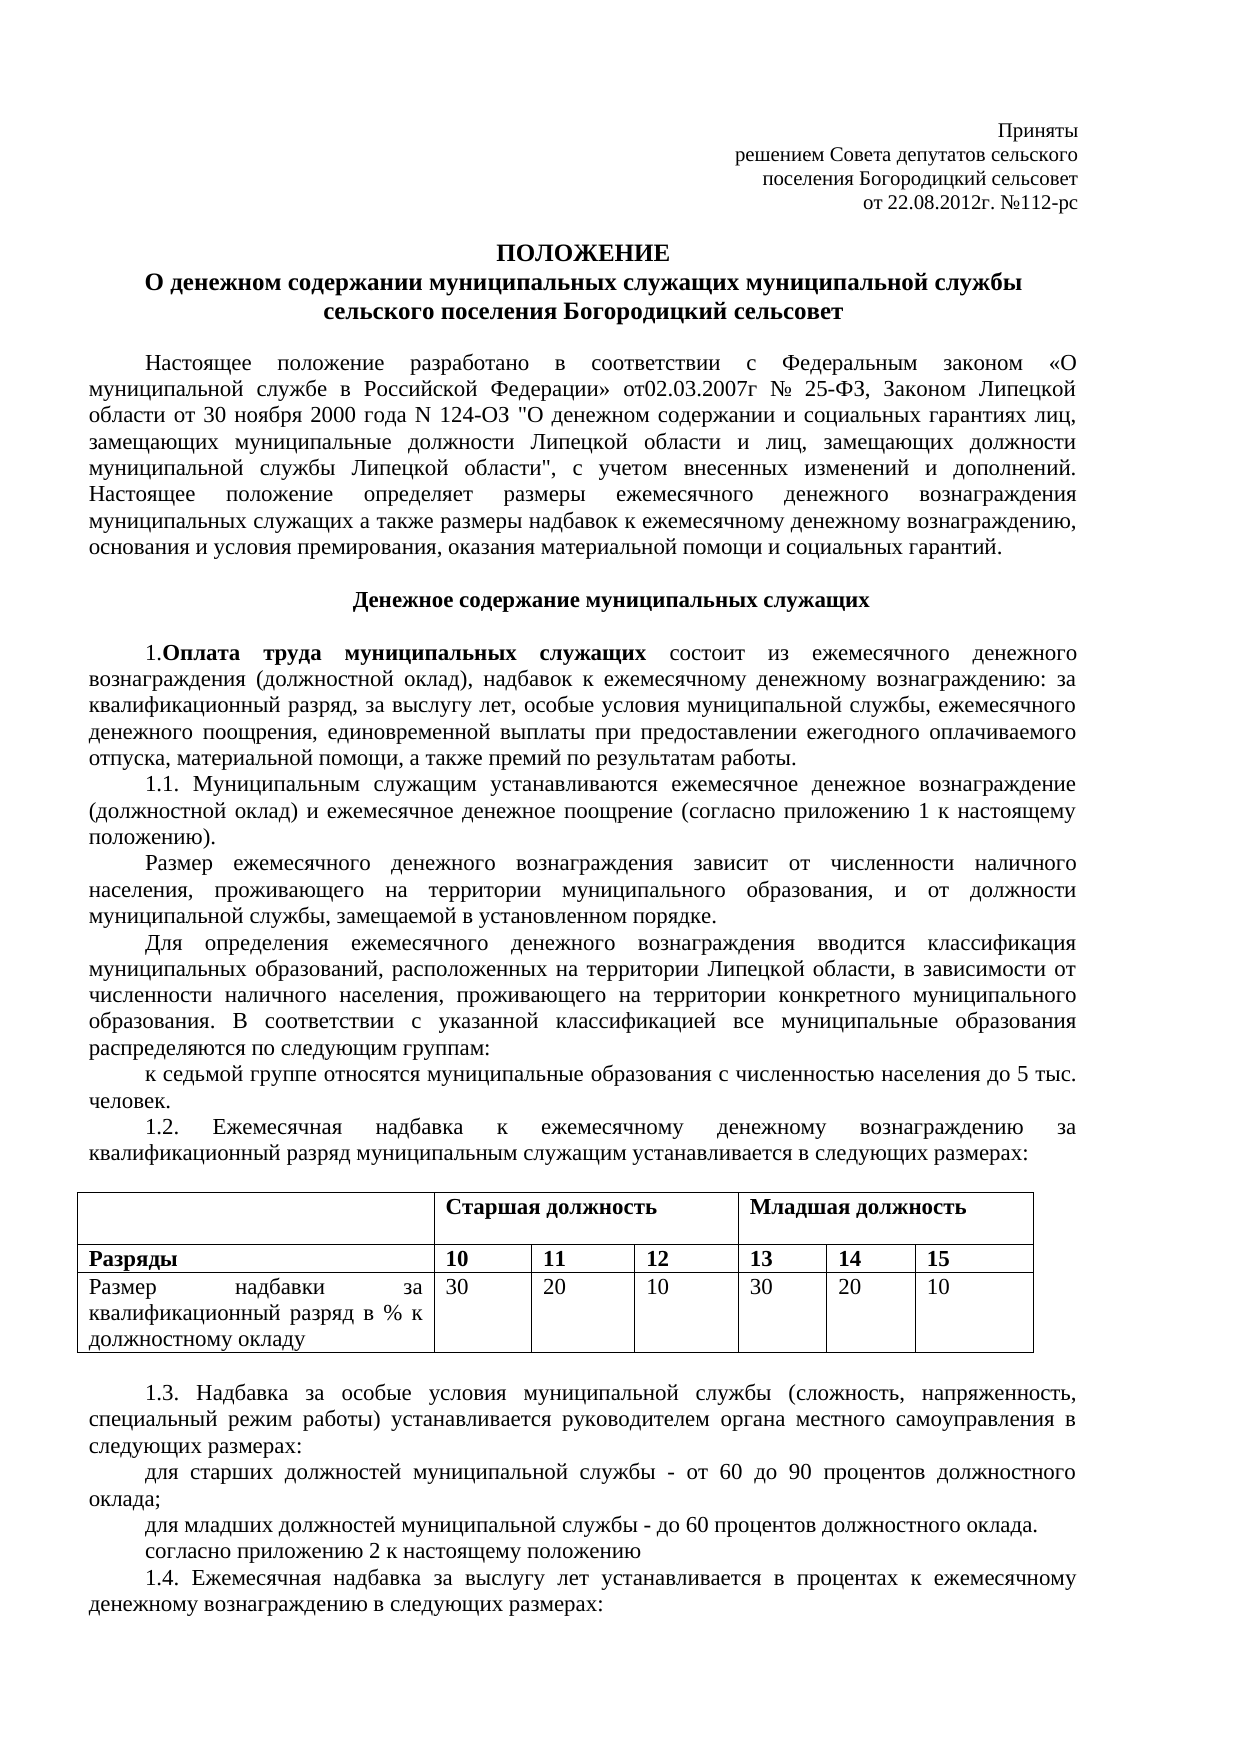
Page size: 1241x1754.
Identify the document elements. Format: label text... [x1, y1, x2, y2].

text к седьмой группе относятся муниципальные образования с численностью населения до 5 тыс. человек. [88, 1060, 1078, 1113]
text 1.1. Муниципальным служащим устанавливаются ежемесячное денежное вознаграждение (должностной оклад) и ежемесячное денежное поощрение (согласно приложению 1 к настоящему положению). [88, 770, 1078, 849]
text 1.Оплата труда муниципальных служащих состоит из ежемесячного денежного вознаграждения (должностной оклад), надбавок к ежемесячному денежному вознаграждению: за квалификационный разряд, за выслугу лет, особые условия муниципальной службы, ежемесячного денежного поощрения, единовременной выплаты при предоставлении ежегодного оплачиваемого отпуска, материальной помощи, а также премий по результатам работы. [88, 639, 1078, 770]
subtitle ПОЛОЖЕНИЕ [88, 238, 1078, 267]
table_cell 11 [532, 1245, 634, 1272]
table_header Старшая должность [435, 1193, 738, 1244]
table_cell 12 [635, 1245, 738, 1272]
table_cell 10 [635, 1273, 738, 1352]
text для младших должностей муниципальной службы - до 60 процентов должностного оклада. [88, 1511, 1078, 1537]
table_cell 30 [435, 1273, 531, 1352]
text Денежное содержание муниципальных служащих [88, 586, 1078, 612]
text для старших должностей муниципальной службы - от 60 до 90 процентов должностного оклада; [88, 1458, 1078, 1511]
table_header Младшая должность [739, 1193, 1033, 1244]
subtitle поселения Богородицкий сельсовет [88, 166, 1078, 190]
table_cell 15 [916, 1245, 1033, 1272]
subtitle от 22.08.2012г. №112-рс [88, 190, 1078, 214]
table_header [78, 1193, 434, 1244]
table_cell 10 [435, 1245, 531, 1272]
text Размер ежемесячного денежного вознаграждения зависит от численности наличного населения, проживающего на территории муниципального образования, и от должности муниципальной службы, замещаемой в установленном порядке. [88, 849, 1078, 928]
table_cell 20 [827, 1273, 915, 1352]
table_cell 30 [739, 1273, 826, 1352]
table_cell 13 [739, 1245, 826, 1272]
text Настоящее положение разработано в соответствии с Федеральным законом «О муниципальной службе в Российской Федерации» от02.03.2007г № 25-ФЗ, Законом Липецкой области от 30 ноября 2000 года N 124-ОЗ "О денежном содержании и социальных гарантиях лиц, замещающих муниципальные должности Липецкой области и лиц, замещающих должности муниципальной службы Липецкой области", с учетом внесенных изменений и дополнений. Настоящее положение определяет размеры ежемесячного денежного вознаграждения муниципальных служащих а также размеры надбавок к ежемесячному денежному вознаграждению, основания и условия премирования, оказания материальной помощи и социальных гарантий. [88, 349, 1078, 559]
text 1.3. Надбавка за особые условия муниципальной службы (сложность, напряженность, специальный режим работы) устанавливается руководителем органа местного самоуправления в следующих размерах: [88, 1379, 1078, 1458]
table_cell 10 [916, 1273, 1033, 1352]
table_cell 14 [827, 1245, 915, 1272]
text Для определения ежемесячного денежного вознаграждения вводится классификация муниципальных образований, расположенных на территории Липецкой области, в зависимости от численности наличного населения, проживающего на территории конкретного муниципального образования. В соответствии с указанной классификацией все муниципальные образования распределяются по следующим группам: [88, 928, 1078, 1060]
subtitle О денежном содержании муниципальных служащих муниципальной службы сельского поселения Богородицкий сельсовет [88, 267, 1078, 325]
subtitle Приняты [88, 118, 1078, 142]
text согласно приложению 2 к настоящему положению [88, 1537, 1078, 1564]
text 1.4. Ежемесячная надбавка за выслугу лет устанавливается в процентах к ежемесячному денежному вознаграждению в следующих размерах: [88, 1564, 1078, 1616]
table_cell Разряды [78, 1245, 434, 1272]
text 1.2. Ежемесячная надбавка к ежемесячному денежному вознаграждению за квалификационный разряд муниципальным служащим устанавливается в следующих размерах: [88, 1113, 1078, 1166]
subtitle решением Совета депутатов сельского [88, 142, 1078, 166]
table_cell 20 [532, 1273, 634, 1352]
table_cell Размер надбавки за квалификационный разряд в % к должностному окладу [78, 1273, 434, 1352]
